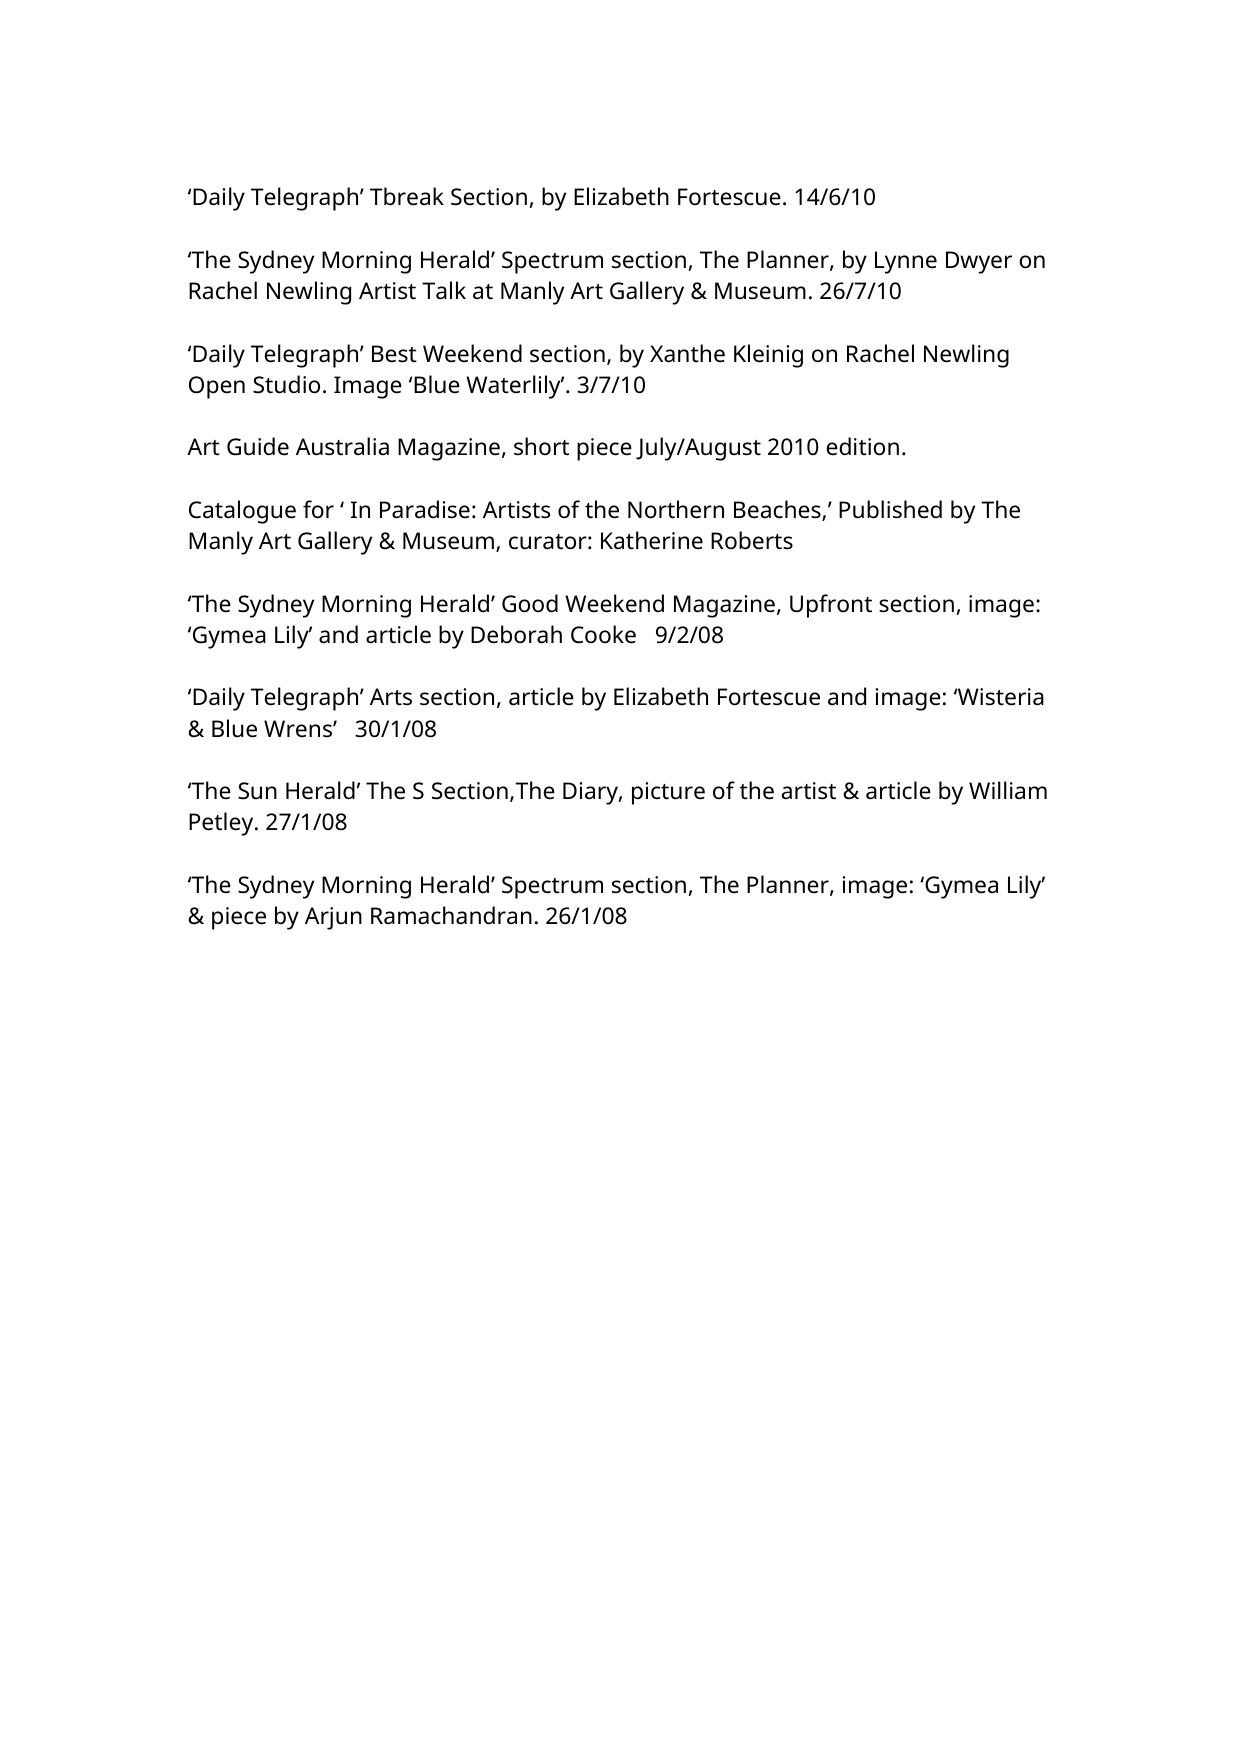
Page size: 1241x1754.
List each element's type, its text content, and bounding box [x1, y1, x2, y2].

text ‘The Sydney Morning Herald’ Spectrum section, The Planner, image: ‘Gymea Lily’ & piece by Arjun Ramachandran. 26/1/08 [187, 869, 1053, 931]
text ‘Daily Telegraph’ Best Weekend section, by Xanthe Kleinig on Rachel Newling Open Studio. Image ‘Blue Waterlily’. 3/7/10 [187, 337, 1053, 400]
text ‘Daily Telegraph’ Arts section, article by Elizabeth Fortescue and image: ‘Wisteria & Blue Wrens’ 30/1/08 [187, 681, 1053, 744]
text ‘Daily Telegraph’ Tbreak Section, by Elizabeth Fortescue. 14/6/10 [187, 181, 1053, 212]
text ‘The Sydney Morning Herald’ Good Weekend Magazine, Upfront section, image: ‘Gymea Lily’ and article by Deborah Cooke 9/2/08 [187, 587, 1053, 650]
text Art Guide Australia Magazine, short piece July/August 2010 edition. [187, 431, 1053, 462]
text ‘The Sun Herald’ The S Section,The Diary, picture of the artist & article by William Petley. 27/1/08 [187, 775, 1053, 837]
text ‘The Sydney Morning Herald’ Spectrum section, The Planner, by Lynne Dwyer on Rachel Newling Artist Talk at Manly Art Gallery & Museum. 26/7/10 [187, 244, 1053, 306]
text Catalogue for ‘ In Paradise: Artists of the Northern Beaches,’ Published by The Manly Art Gallery & Museum, curator: Katherine Roberts [187, 494, 1053, 556]
